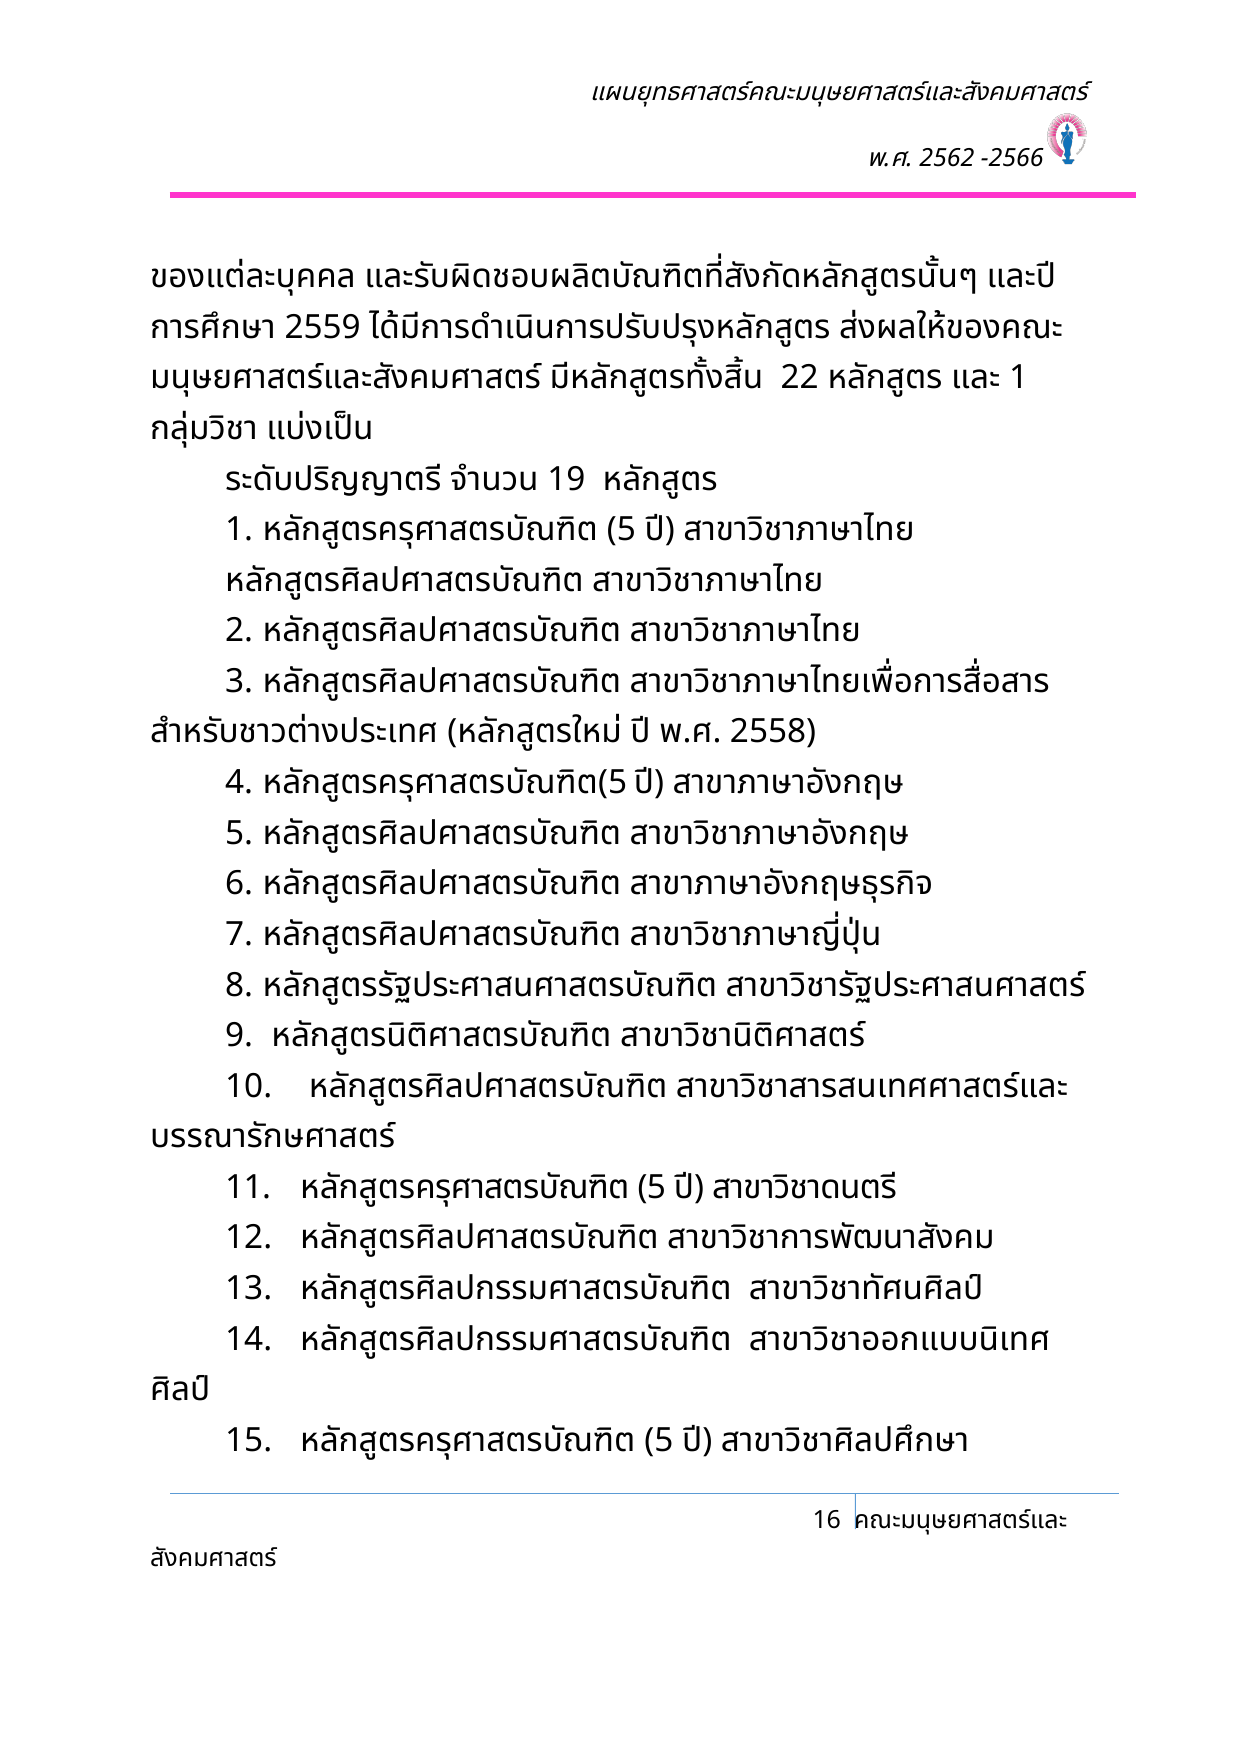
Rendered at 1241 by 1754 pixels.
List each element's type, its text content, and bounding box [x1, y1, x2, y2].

picture [1043, 111, 1091, 167]
list หลักสูตรนิติศาสตรบัณฑิต สาขาวิชานิติศาสตร์ [150, 1011, 1090, 1062]
list หลักสูตรศิลปศาสตรบัณฑิต สาขาวิชาภาษาอังกฤษ [150, 808, 1090, 859]
list หลักสูตรครุศาสตรบัณฑิต(5ปี) สาขาภาษาอังกฤษ [150, 758, 1090, 808]
list หลักสูตรครุศาสตรบัณฑิต (5 ปี) สาขาวิชาดนตรี [150, 1163, 1090, 1213]
list หลักสูตรรัฐประศาสนศาสตรบัณฑิต สาขาวิชารัฐประศาสนศาสตร์ [150, 960, 1090, 1011]
list หลักสูตรครุศาสตรบัณฑิต (5 ปี) สาขาวิชาภาษาไทย [150, 505, 1090, 556]
text ระดับปริญญาตรี จำนวน 19 หลักสูตร [150, 454, 1090, 505]
list หลักสูตรครุศาสตรบัณฑิต (5 ปี) สาขาวิชาศิลปศึกษา [150, 1416, 1090, 1466]
list หลักสูตรศิลปศาสตรบัณฑิต สาขาวิชาภาษาไทยเพื่อการสื่อสารสำหรับชาวต่างประเทศ (หลักสูตรใหม่ ปี พ.ศ. 2558) [150, 657, 1090, 758]
list หลักสูตรศิลปศาสตรบัณฑิต สาขาวิชาการพัฒนาสังคม [150, 1213, 1090, 1264]
text หลักสูตรศิลปศาสตรบัณฑิต สาขาวิชาภาษาไทย [150, 556, 1090, 606]
list หลักสูตรศิลปศาสตรบัณฑิต สาขาวิชาภาษาไทย [150, 606, 1090, 657]
list หลักสูตรศิลปกรรมศาสตรบัณฑิต สาขาวิชาทัศนศิลป์ [150, 1264, 1090, 1314]
list หลักสูตรศิลปกรรมศาสตรบัณฑิต สาขาวิชาออกแบบนิเทศศิลป์ [150, 1314, 1090, 1416]
list หลักสูตรศิลปศาสตรบัณฑิต สาขาภาษาอังกฤษธุรกิจ [150, 859, 1090, 910]
list หลักสูตรศิลปศาสตรบัณฑิต สาขาวิชาสารสนเทศศาสตร์และบรรณารักษศาสตร์ [150, 1062, 1090, 1163]
list หลักสูตรศิลปศาสตรบัณฑิต สาขาวิชาภาษาญี่ปุ่น [150, 910, 1090, 960]
